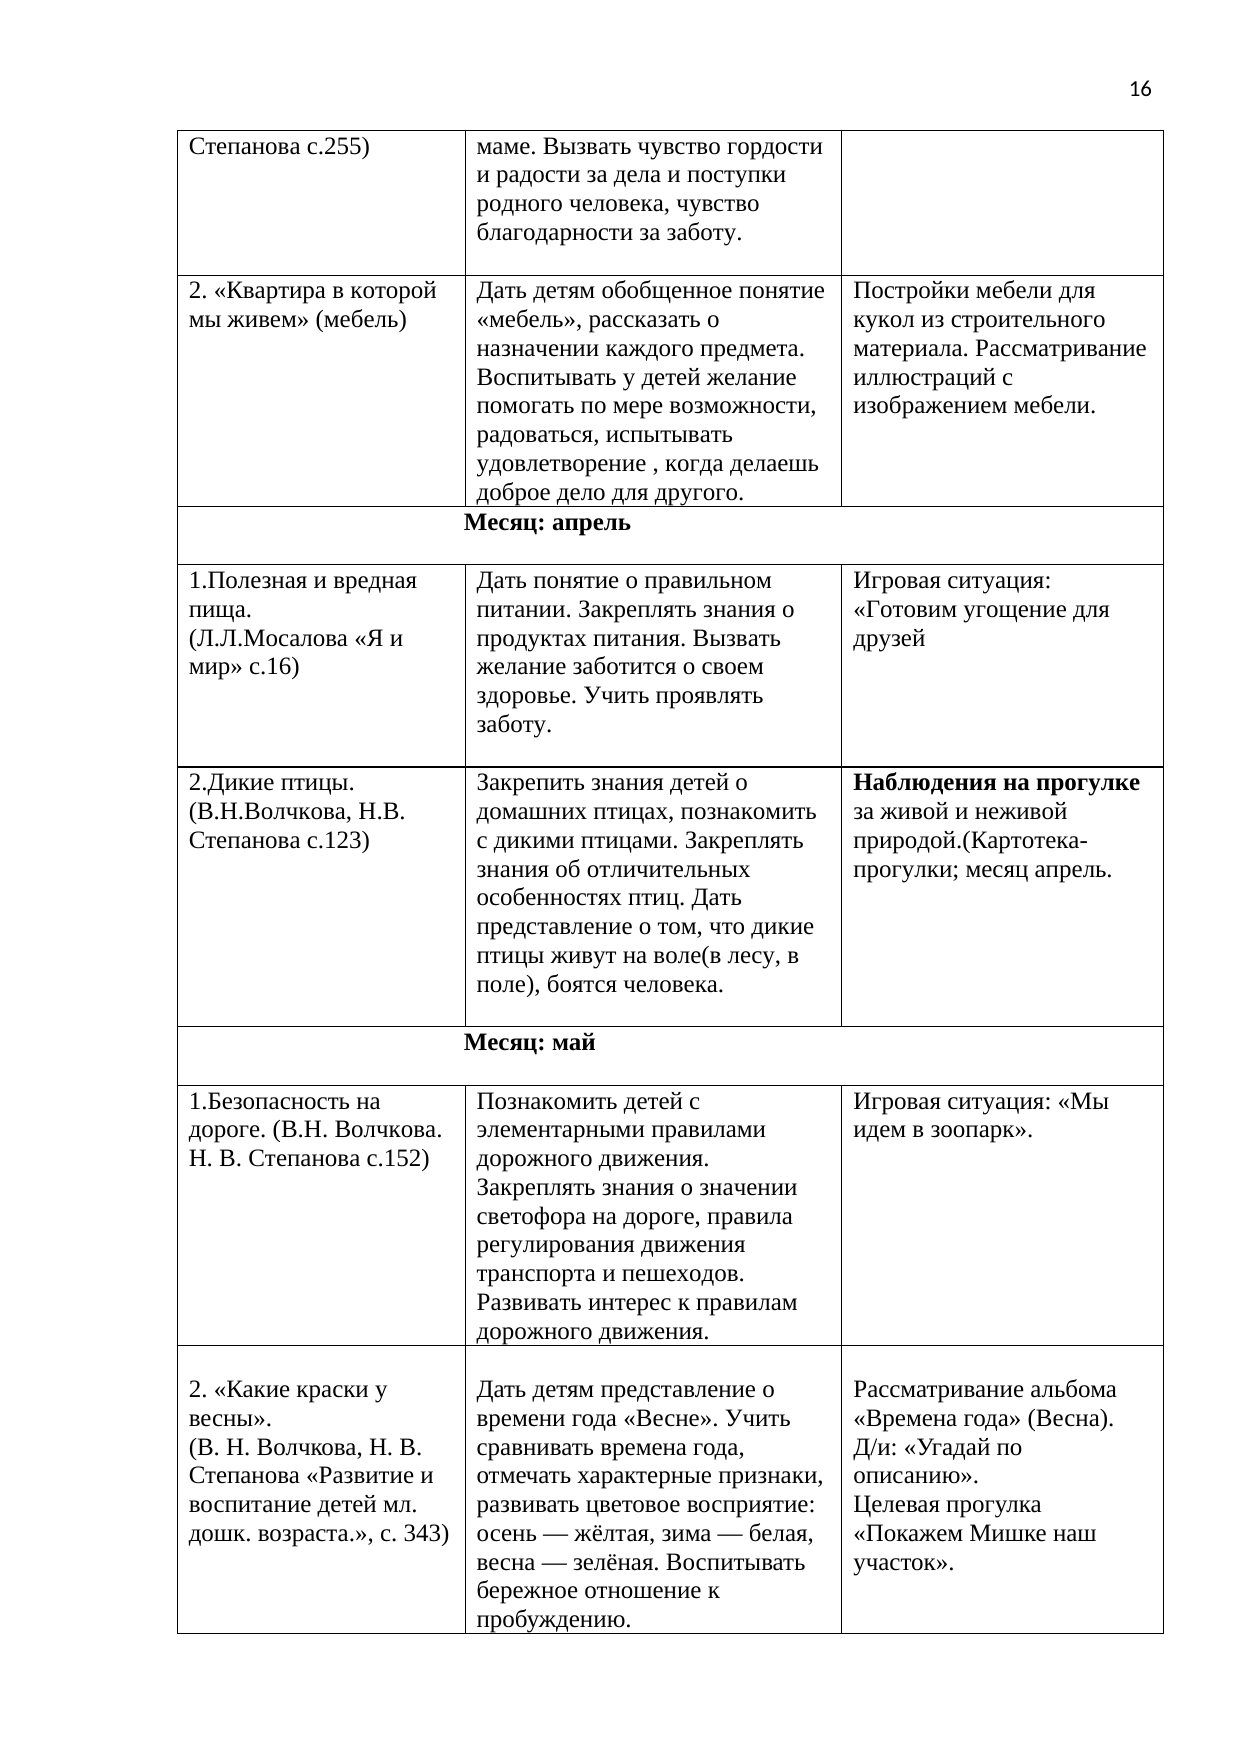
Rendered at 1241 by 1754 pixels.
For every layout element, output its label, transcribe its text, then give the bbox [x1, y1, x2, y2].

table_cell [842, 131, 1163, 274]
table_cell Познакомить детей с элементарными правилами дорожного движения. Закреплять знания о значении светофора на дороге, правила регулирования движения транспорта и пешеходов. Развивать интерес к правилам дорожного движения. [466, 1086, 841, 1344]
table_cell 1.Полезная и вредная пища. (Л.Л.Мосалова «Я и мир» с.16) [178, 565, 465, 766]
table_cell 2. «Какие краски у весны». (В. Н. Волчкова, Н. В. Степанова «Развитие и воспитание детей мл. дошк. возраста.», с. 343) [178, 1346, 465, 1633]
table_cell 2.Дикие птицы. (В.Н.Волчкова, Н.В. Степанова с.123) [178, 768, 465, 1026]
table_cell Закрепить знания детей о домашних птицах, познакомить с дикими птицами. Закреплять знания об отличительных особенностях птиц. Дать представление о том, что дикие птицы живут на воле(в лесу, в поле), боятся человека. [466, 768, 841, 1026]
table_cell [178, 131, 465, 274]
table_cell Месяц: май [178, 1027, 1163, 1085]
table_cell Рассматривание альбома «Времена года» (Весна). Д/и: «Угадай по описанию». Целевая прогулка «Покажем Мишке наш участок». [842, 1346, 1163, 1633]
table_cell Дать детям представление о времени года «Весне». Учить сравнивать времена года, отмечать характерные признаки, развивать цветовое восприятие: осень — жёлтая, зима — белая, весна — зелёная. Воспитывать бережное отношение к пробуждению. [466, 1346, 841, 1633]
table_cell Наблюдения на прогулке за живой и неживой природой.(Картотека- прогулки; месяц апрель. [842, 768, 1163, 1026]
table_cell 1.Безопасность на дороге. (В.Н. Волчкова. Н. В. Степанова с.152) [178, 1086, 465, 1344]
table_cell Месяц: апрель [178, 507, 1163, 564]
table_cell Постройки мебели для кукол из строительного материала. Рассматривание иллюстраций с изображением мебели. [842, 276, 1163, 506]
table_cell Игровая ситуация: «Готовим угощение для друзей [842, 565, 1163, 766]
table_cell 2. «Квартира в которой мы живем» (мебель) [178, 276, 465, 506]
table_cell Дать детям обобщенное понятие «мебель», рассказать о назначении каждого предмета. Воспитывать у детей желание помогать по мере возможности, радоваться, испытывать удовлетворение , когда делаешь доброе дело для другого. [466, 276, 841, 506]
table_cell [466, 131, 841, 274]
table_cell Игровая ситуация: «Мы идем в зоопарк». [842, 1086, 1163, 1344]
table_cell Дать понятие о правильном питании. Закреплять знания о продуктах питания. Вызвать желание заботится о своем здоровье. Учить проявлять заботу. [466, 565, 841, 766]
